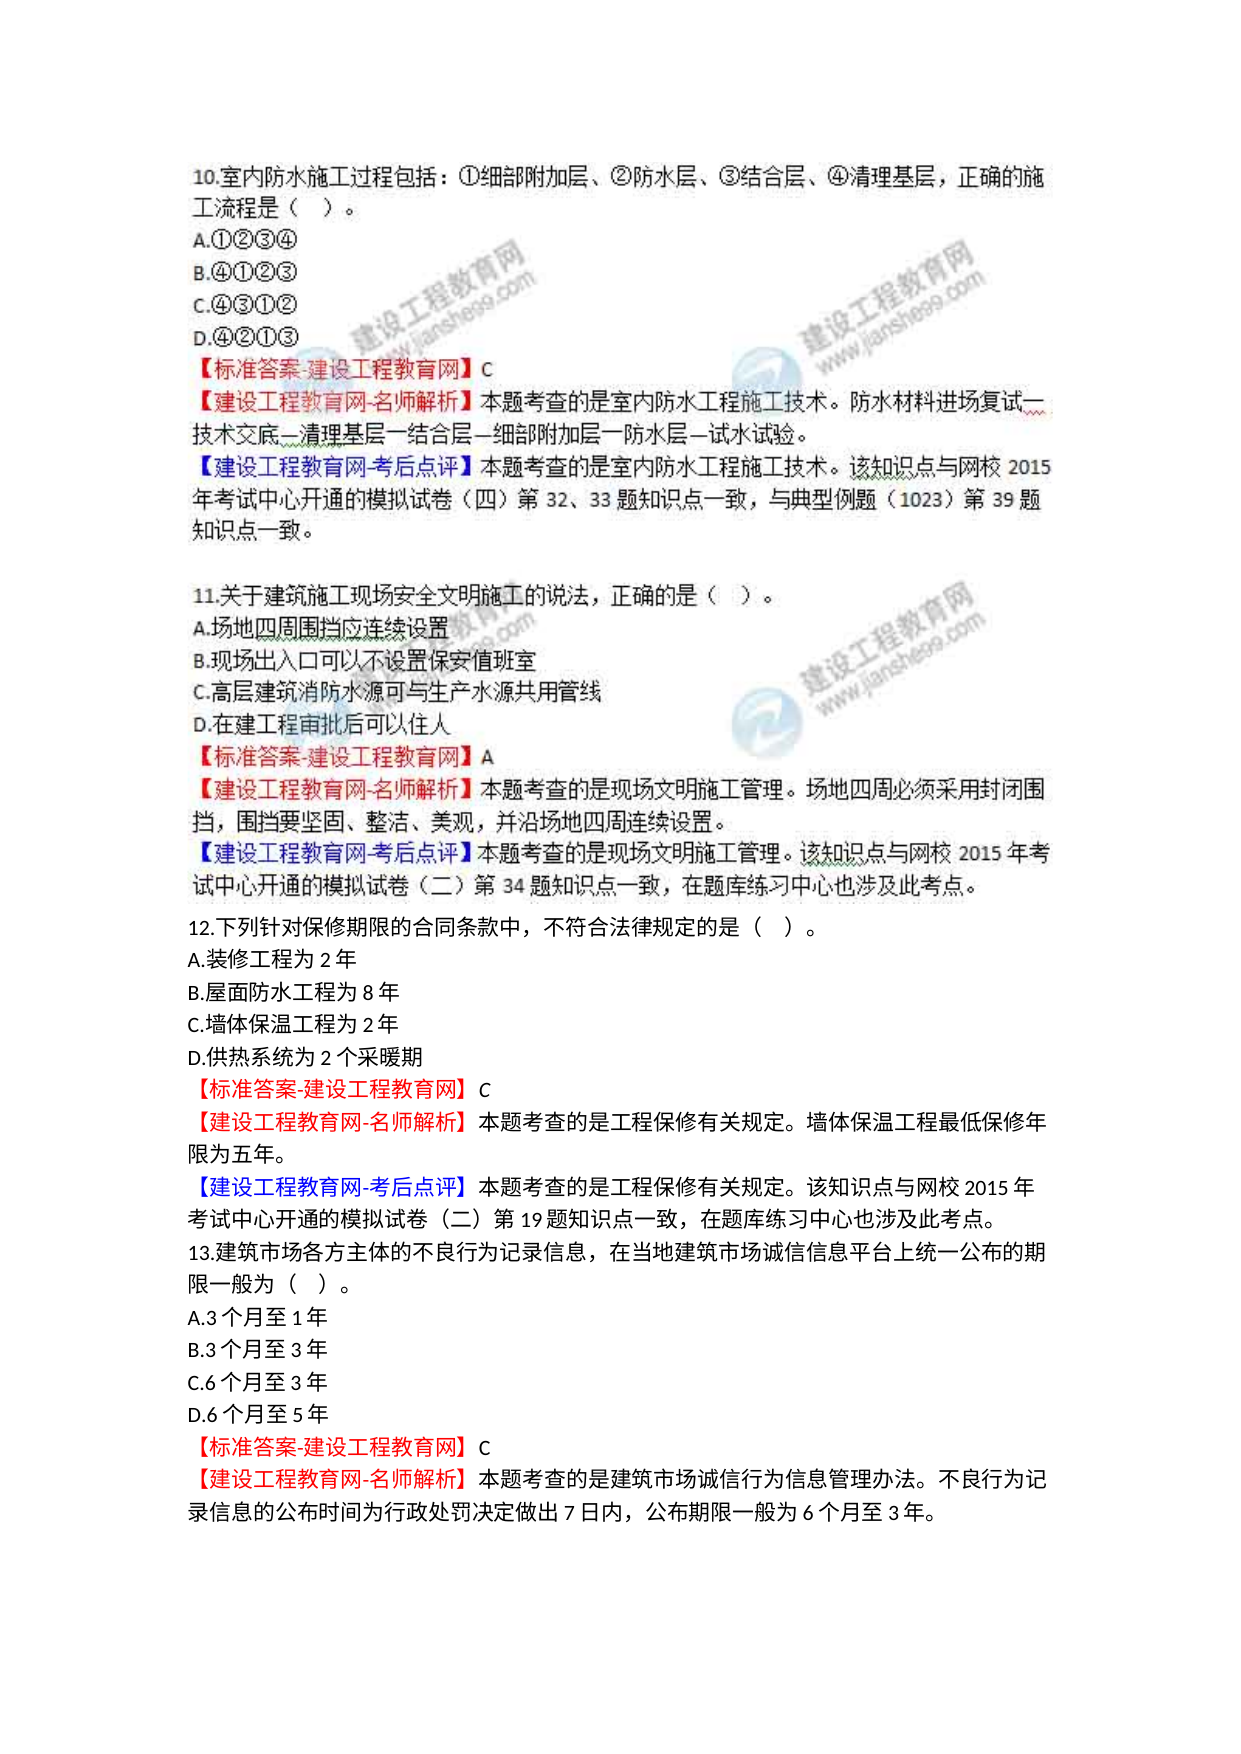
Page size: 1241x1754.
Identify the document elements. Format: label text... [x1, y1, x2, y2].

text 【标准答案-建设工程教育网】C [187, 1429, 1053, 1462]
text A.3个月至1年 [187, 1299, 1053, 1332]
text A.装修工程为2年 [187, 942, 1053, 974]
text 13.建筑市场各方主体的不良行为记录信息，在当地建筑市场诚信信息平台上统一公布的期限一般为（ ）。 [187, 1234, 1053, 1299]
text 【建设工程教育网-名师解析】本题考查的是建筑市场诚信行为信息管理办法。不良行为记录信息的公布时间为行政处罚决定做出7日内，公布期限一般为6个月至3年。 [187, 1462, 1053, 1527]
text B.3个月至3年 [187, 1332, 1053, 1364]
text C.6个月至3年 [187, 1364, 1053, 1397]
text D.供热系统为2个采暖期 [187, 1039, 1053, 1072]
text 12.下列针对保修期限的合同条款中，不符合法律规定的是（ ）。 [187, 904, 1053, 942]
text 【建设工程教育网-名师解析】本题考查的是工程保修有关规定。墙体保温工程最低保修年限为五年。 [187, 1104, 1053, 1169]
text 【建设工程教育网-考后点评】本题考查的是工程保修有关规定。该知识点与网校2015年考试中心开通的模拟试卷（二）第19题知识点一致，在题库练习中心也涉及此考点。 [187, 1169, 1053, 1234]
text 【标准答案-建设工程教育网】C [187, 1072, 1053, 1104]
text B.屋面防水工程为8年 [187, 974, 1053, 1007]
text C.墙体保温工程为2年 [187, 1007, 1053, 1039]
picture [187, 162, 1053, 904]
text D.6个月至5年 [187, 1397, 1053, 1429]
